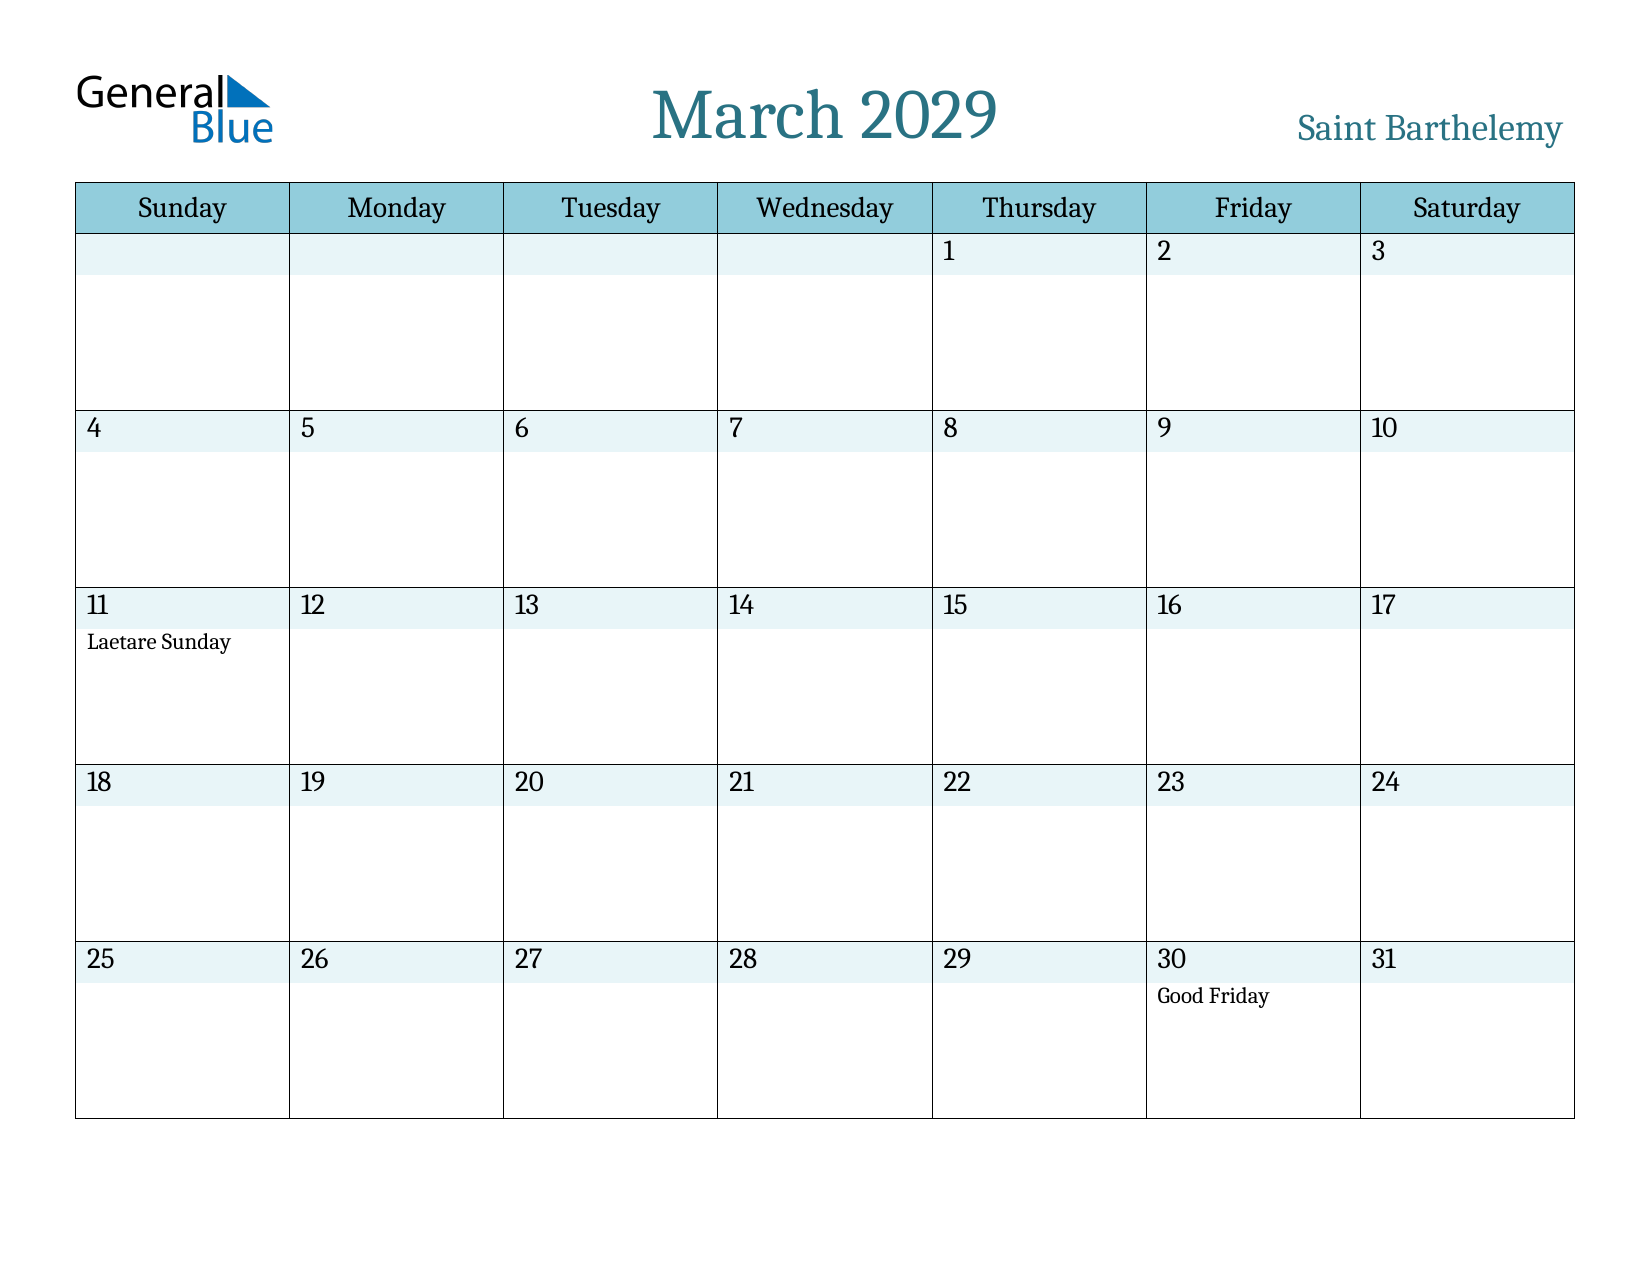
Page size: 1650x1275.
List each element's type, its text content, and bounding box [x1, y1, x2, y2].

table_cell 22 [933, 765, 1146, 806]
table_cell [1147, 275, 1360, 410]
table_cell [1361, 983, 1574, 1118]
table_cell [76, 234, 289, 275]
table_cell 10 [1361, 411, 1574, 452]
table_cell [76, 806, 289, 941]
table_cell 24 [1361, 765, 1574, 806]
table_cell [1147, 806, 1360, 941]
table_cell [290, 983, 503, 1118]
table_cell [933, 983, 1146, 1118]
table_cell 21 [718, 765, 932, 806]
table_cell [290, 234, 503, 275]
table_cell 29 [933, 942, 1146, 983]
table_cell 16 [1147, 588, 1360, 629]
table_cell [504, 452, 717, 587]
table_cell 27 [504, 942, 717, 983]
table_cell Tuesday [504, 183, 717, 233]
table_cell Saturday [1361, 183, 1574, 233]
picture [77, 75, 273, 143]
table_header March 2029 [504, 75, 1146, 182]
table_cell 28 [718, 942, 932, 983]
table_cell 26 [290, 942, 503, 983]
table_cell 20 [504, 765, 717, 806]
table_cell 13 [504, 588, 717, 629]
table_cell [290, 275, 503, 410]
table_cell [504, 629, 717, 764]
table_cell [933, 806, 1146, 941]
table_cell 19 [290, 765, 503, 806]
table_cell 30 [1147, 942, 1360, 983]
table_cell [718, 806, 932, 941]
table_cell [1361, 452, 1574, 587]
table_cell Good Friday [1147, 983, 1360, 1118]
table_cell 15 [933, 588, 1146, 629]
table_cell Wednesday [718, 183, 932, 233]
table_cell [504, 806, 717, 941]
table_cell Monday [290, 183, 503, 233]
table_cell 25 [76, 942, 289, 983]
table_cell [933, 629, 1146, 764]
table_cell [933, 452, 1146, 587]
table_cell 14 [718, 588, 932, 629]
table_cell [504, 983, 717, 1118]
table_cell [504, 234, 717, 275]
table_cell [76, 275, 289, 410]
table_cell [290, 629, 503, 764]
table_header Saint Barthelemy [1146, 75, 1574, 182]
table_cell 2 [1147, 234, 1360, 275]
table_cell [504, 275, 717, 410]
table_cell [718, 629, 932, 764]
table_cell [290, 806, 503, 941]
table_cell Sunday [76, 183, 289, 233]
table_cell 9 [1147, 411, 1360, 452]
table_cell 31 [1361, 942, 1574, 983]
table_cell 3 [1361, 234, 1574, 275]
table_cell 5 [290, 411, 503, 452]
table_cell [1147, 629, 1360, 764]
table_cell [76, 983, 289, 1118]
table_cell [76, 452, 289, 587]
table_cell [1147, 452, 1360, 587]
table_cell Friday [1147, 183, 1360, 233]
table_cell 6 [504, 411, 717, 452]
table_cell Thursday [933, 183, 1146, 233]
table_cell 18 [76, 765, 289, 806]
table_cell [1361, 629, 1574, 764]
table_cell [1361, 275, 1574, 410]
table_cell 8 [933, 411, 1146, 452]
table_cell 12 [290, 588, 503, 629]
table_cell Laetare Sunday [76, 629, 289, 764]
table_cell 17 [1361, 588, 1574, 629]
table_cell [290, 452, 503, 587]
table_cell 7 [718, 411, 932, 452]
table_cell [718, 983, 932, 1118]
table_header [76, 75, 503, 182]
table_cell [718, 234, 932, 275]
table_cell 11 [76, 588, 289, 629]
table_cell [718, 275, 932, 410]
table_cell [1361, 806, 1574, 941]
table_cell 1 [933, 234, 1146, 275]
table_cell [933, 275, 1146, 410]
table_cell 4 [76, 411, 289, 452]
table_cell [718, 452, 932, 587]
table_cell 23 [1147, 765, 1360, 806]
